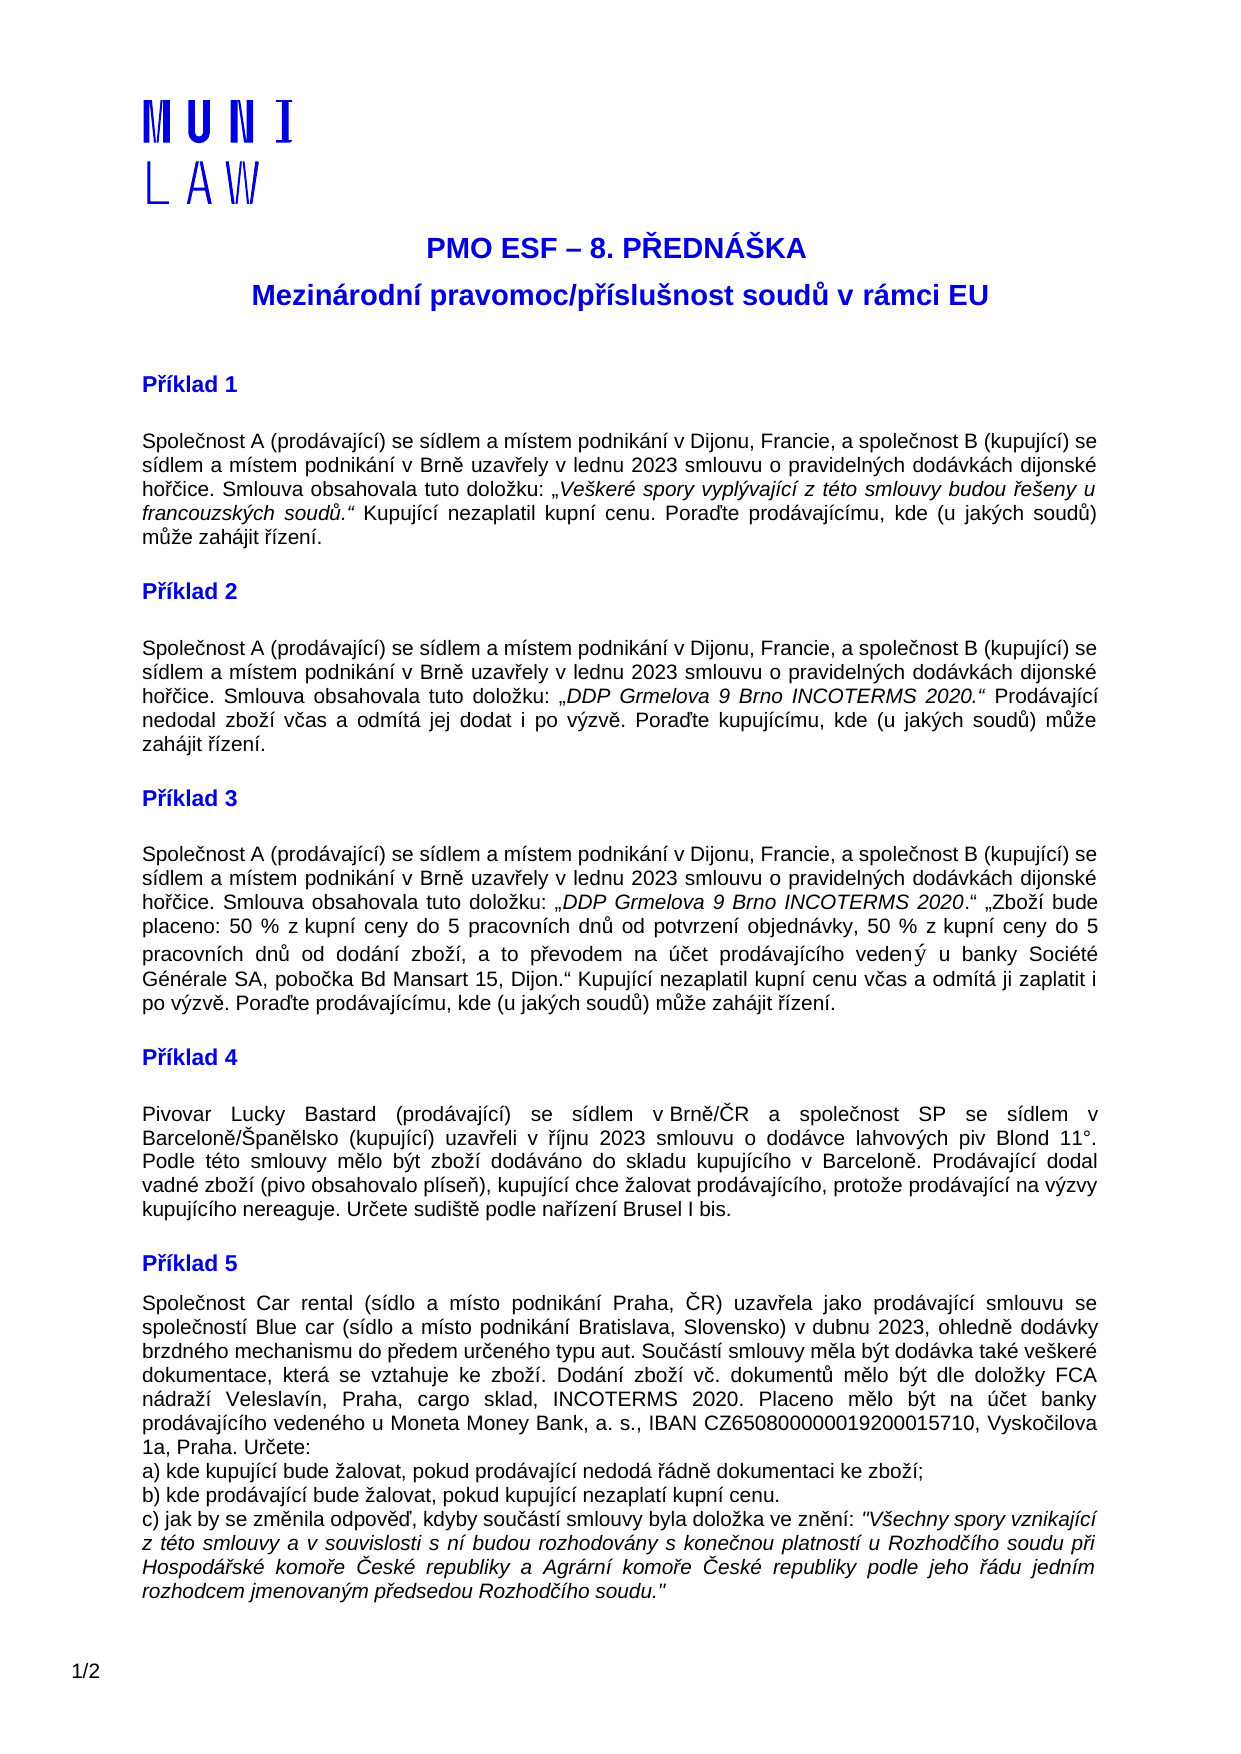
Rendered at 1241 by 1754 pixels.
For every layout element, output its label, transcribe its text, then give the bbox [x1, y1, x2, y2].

subtitle Příklad 5 [142, 1250, 1098, 1277]
text b) kde prodávající bude žalovat, pokud kupující nezaplatí kupní cenu. [142, 1483, 1098, 1507]
subtitle Příklad 2 [142, 578, 1098, 604]
subtitle PMO ESF – 8. PŘEDNÁŠKA [142, 232, 1098, 265]
text Společnost A (prodávající) se sídlem a místem podnikání v Dijonu, Francie, a společnost B (kupující) se sídlem a místem podnikání v Brně uzavřely v lednu 2023 smlouvu o pravidelných dodávkách dijonské hořčice. Smlouva obsahovala tuto doložku: „Veškeré spory vyplývající z této smlouvy budou řešeny u francouzských soudů.“ Kupující nezaplatil kupní cenu. Poraďte prodávajícímu, kde (u jakých soudů) může zahájit řízení. [142, 429, 1098, 549]
text Společnost A (prodávající) se sídlem a místem podnikání v Dijonu, Francie, a společnost B (kupující) se sídlem a místem podnikání v Brně uzavřely v lednu 2023 smlouvu o pravidelných dodávkách dijonské hořčice. Smlouva obsahovala tuto doložku: „DDP Grmelova 9 Brno INCOTERMS 2020.“ Prodávající nedodal zboží včas a odmítá jej dodat i po výzvě. Poraďte kupujícímu, kde (u jakých soudů) může zahájit řízení. [142, 636, 1098, 755]
subtitle Příklad 3 [142, 784, 1098, 811]
text Společnost Car rental (sídlo a místo podnikání Praha, ČR) uzavřela jako prodávající smlouvu se společností Blue car (sídlo a místo podnikání Bratislava, Slovensko) v dubnu 2023, ohledně dodávky brzdného mechanismu do předem určeného typu aut. Součástí smlouvy měla být dodávka také veškeré dokumentace, která se vztahuje ke zboží. Dodání zboží vč. dokumentů mělo být dle doložky FCA nádraží Veleslavín, Praha, cargo sklad, INCOTERMS 2020. Placeno mělo být na účet banky prodávajícího vedeného u Moneta Money Bank, a. s., IBAN CZ650800000019200015710, Vyskočilova 1a, Praha. Určete: [142, 1291, 1098, 1459]
text c) jak by se změnila odpověď, kdyby součástí smlouvy byla doložka ve znění: "Všechny spory vznikající z této smlouvy a v souvislosti s ní budou rozhodovány s konečnou platností u Rozhodčího soudu při Hospodářské komoře České republiky a Agrární komoře České republiky podle jeho řádu jedním rozhodcem jmenovaným předsedou Rozhodčího soudu." [142, 1507, 1098, 1603]
subtitle Mezinárodní pravomoc/příslušnost soudů v rámci EU [142, 278, 1098, 311]
subtitle Příklad 4 [142, 1044, 1098, 1070]
subtitle Příklad 1 [142, 371, 1098, 398]
text Pivovar Lucky Bastard (prodávající) se sídlem v Brně/ČR a společnost SP se sídlem v Barceloně/Španělsko (kupující) uzavřeli v říjnu 2023 smlouvu o dodávce lahvových piv Blond 11°. Podle této smlouvy mělo být zboží dodáváno do skladu kupujícího v Barceloně. Prodávající dodal vadné zboží (pivo obsahovalo plíseň), kupující chce žalovat prodávajícího, protože prodávající na výzvy kupujícího nereaguje. Určete sudiště podle nařízení Brusel I bis. [142, 1101, 1098, 1221]
text Společnost A (prodávající) se sídlem a místem podnikání v Dijonu, Francie, a společnost B (kupující) se sídlem a místem podnikání v Brně uzavřely v lednu 2023 smlouvu o pravidelných dodávkách dijonské hořčice. Smlouva obsahovala tuto doložku: „DDP Grmelova 9 Brno INCOTERMS 2020.“ „Zboží bude placeno: 50 % z kupní ceny do 5 pracovních dnů od potvrzení objednávky, 50 % z kupní ceny do 5 pracovních dnů od dodání zboží, a to převodem na účet prodávajícího vedený u banky Société Générale SA, pobočka Bd Mansart 15, Dijon.“ Kupující nezaplatil kupní cenu včas a odmítá ji zaplatit i po výzvě. Poraďte prodávajícímu, kde (u jakých soudů) může zahájit řízení. [142, 842, 1098, 1014]
text a) kde kupující bude žalovat, pokud prodávající nedodá řádně dokumentaci ke zboží; [142, 1459, 1098, 1483]
